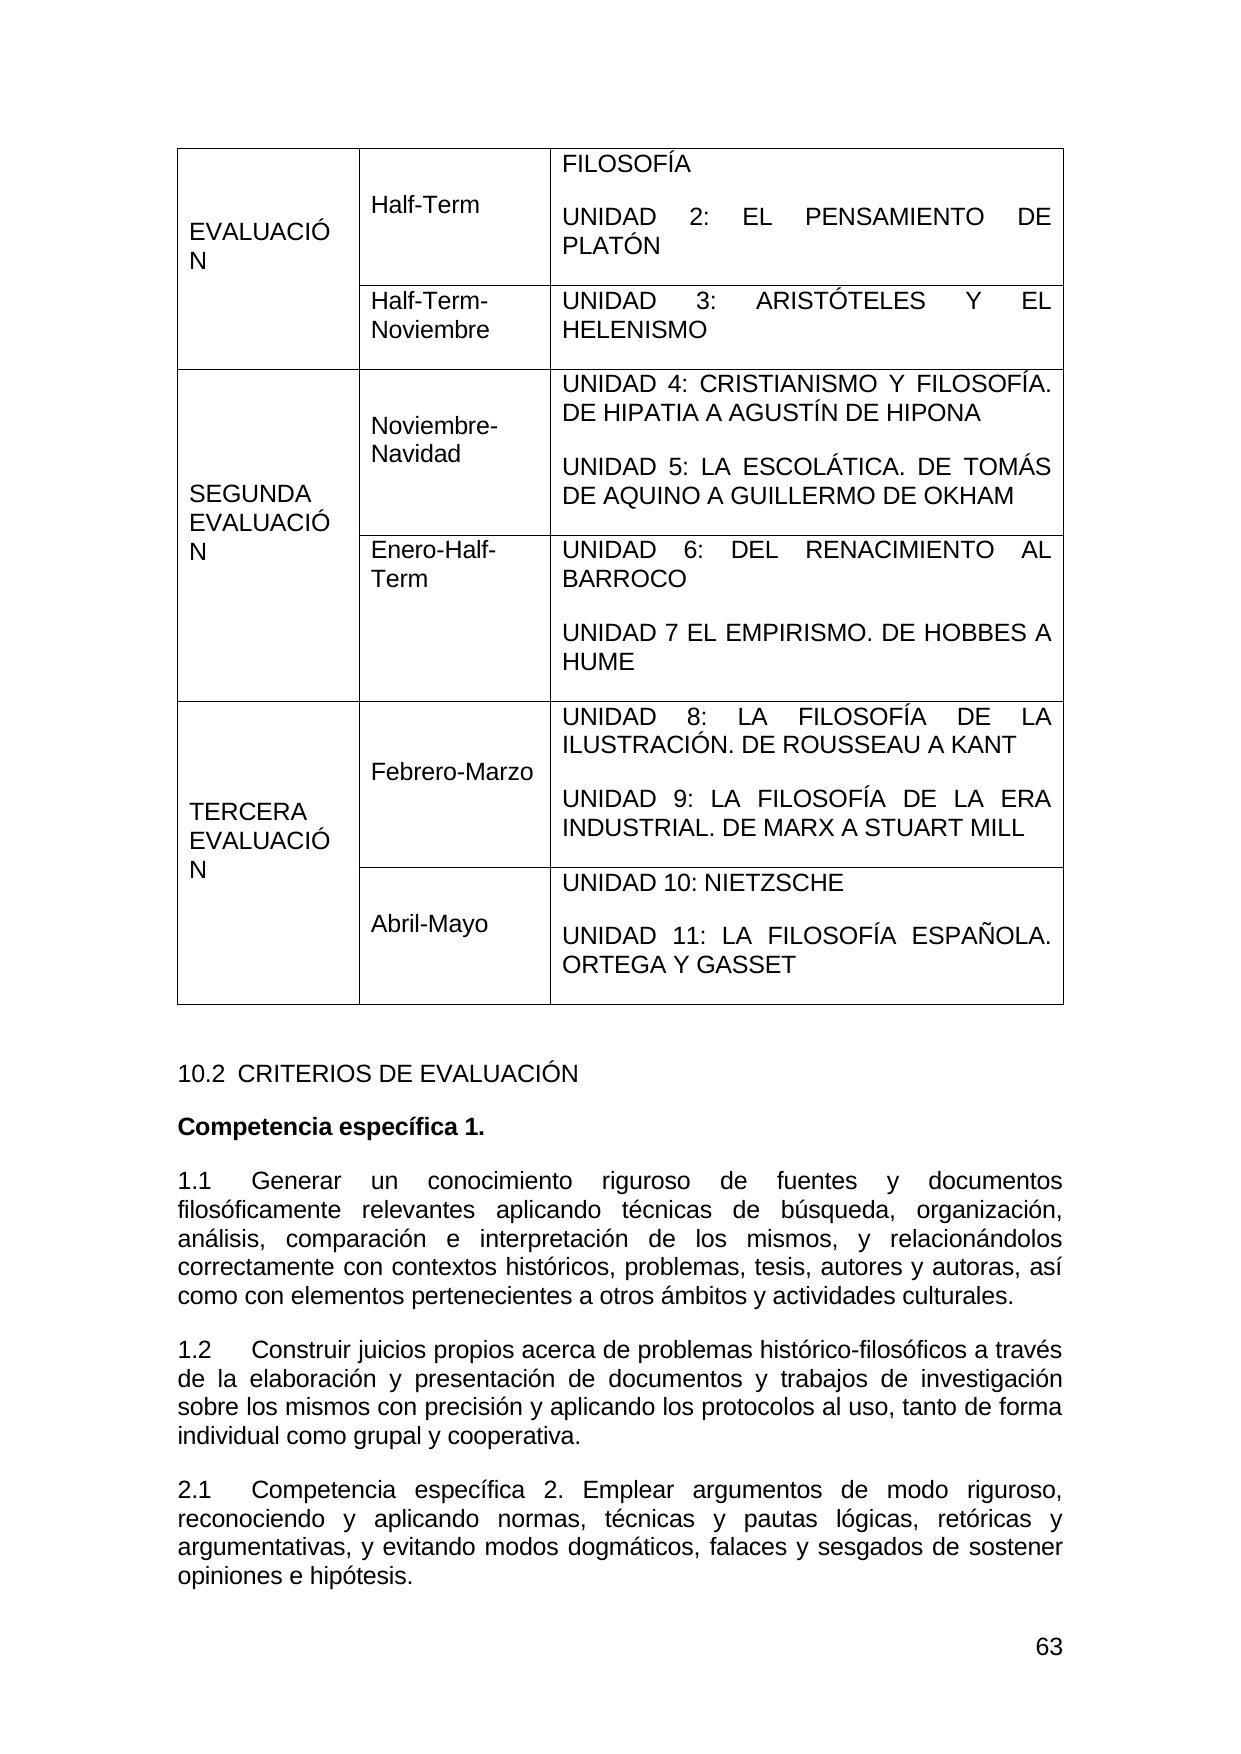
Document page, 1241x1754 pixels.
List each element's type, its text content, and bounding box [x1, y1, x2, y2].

table_cell TERCERA EVALUACIÓN [178, 702, 359, 1004]
table_cell SEGUNDA EVALUACIÓN [178, 370, 359, 701]
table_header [551, 149, 1063, 285]
text 1.1 Generar un conocimiento riguroso de fuentes y documentos filosóficamente relevantes aplicando técnicas de búsqueda, organización, análisis, comparación e interpretación de los mismos, y relacionándolos correctamente con contextos históricos, problemas, tesis, autores y autoras, así como con elementos pertenecientes a otros ámbitos y actividades culturales. [177, 1166, 1063, 1310]
table_cell UNIDAD 8: LA FILOSOFÍA DE LA ILUSTRACIÓN. DE ROUSSEAU A KANT UNIDAD 9: LA FILOSOFÍA DE LA ERA INDUSTRIAL. DE MARX A STUART MILL [551, 702, 1063, 867]
text 1.2 Construir juicios propios acerca de problemas histórico-filosóficos a través de la elaboración y presentación de documentos y trabajos de investigación sobre los mismos con precisión y aplicando los protocolos al uso, tanto de forma individual como grupal y cooperativa. [177, 1335, 1063, 1450]
text Competencia específica 1. [177, 1112, 1063, 1141]
table_cell UNIDAD 10: NIETZSCHE UNIDAD 11: LA FILOSOFÍA ESPAÑOLA. ORTEGA Y GASSET [551, 868, 1063, 1004]
table_cell Abril-Mayo [360, 868, 550, 1004]
table_cell Febrero-Marzo [360, 702, 550, 867]
table_cell UNIDAD 6: DEL RENACIMIENTO AL BARROCO UNIDAD 7 EL EMPIRISMO. DE HOBBES A HUME [551, 536, 1063, 701]
subtitle criterios de evaluación [177, 1059, 1063, 1087]
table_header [360, 149, 550, 285]
table_cell Half-Term- Noviembre [360, 286, 550, 368]
table_cell Enero-Half-Term [360, 536, 550, 701]
table_header PRIMERA EVALUACIÓN [178, 149, 359, 368]
table_cell UNIDAD 3: ARISTÓTELES Y EL HELENISMO [551, 286, 1063, 368]
text 2.1 Competencia específica 2. Emplear argumentos de modo riguroso, reconociendo y aplicando normas, técnicas y pautas lógicas, retóricas y argumentativas, y evitando modos dogmáticos, falaces y sesgados de sostener opiniones e hipótesis. [177, 1475, 1063, 1590]
table_cell Noviembre-Navidad [360, 370, 550, 534]
table_cell UNIDAD 4: CRISTIANISMO Y FILOSOFÍA. DE HIPATIA A AGUSTÍN DE HIPONA UNIDAD 5: LA ESCOLÁTICA. DE TOMÁS DE AQUINO A GUILLERMO DE OKHAM [551, 370, 1063, 534]
